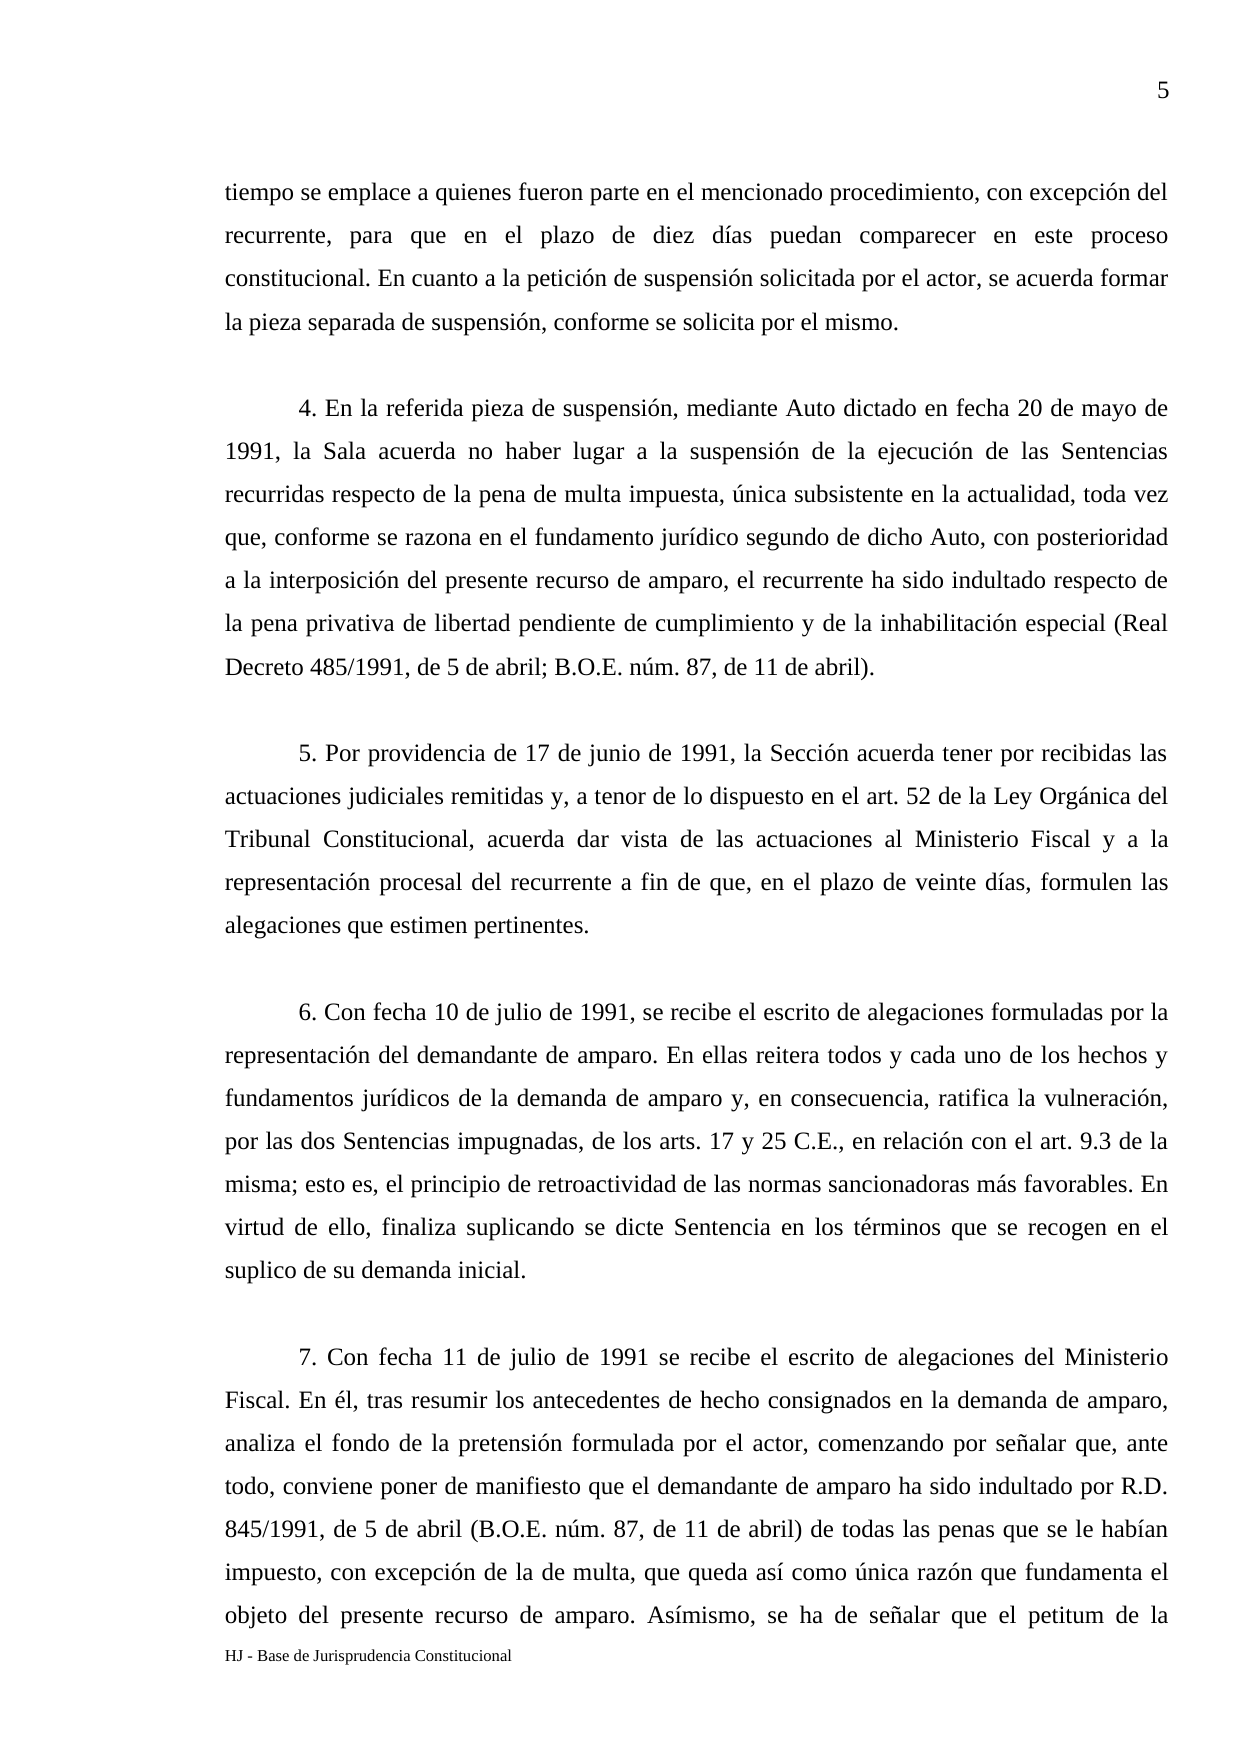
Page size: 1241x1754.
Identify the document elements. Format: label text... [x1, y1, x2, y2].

text 5. Por providencia de 17 de junio de 1991, la Sección acuerda tener por recibidas las actuaciones judiciales remitidas y, a tenor de lo dispuesto en el art. 52 de la Ley Orgánica del Tribunal Constitucional, acuerda dar vista de las actuaciones al Ministerio Fiscal y a la representación procesal del recurrente a fin de que, en el plazo de veinte días, formulen las alegaciones que estimen pertinentes. [224, 738, 1169, 939]
text 6. Con fecha 10 de julio de 1991, se recibe el escrito de alegaciones formuladas por la representación del demandante de amparo. En ellas reitera todos y cada uno de los hechos y fundamentos jurídicos de la demanda de amparo y, en consecuencia, ratifica la vulneración, por las dos Sentencias impugnadas, de los arts. 17 y 25 C.E., en relación con el art. 9.3 de la misma; esto es, el principio de retroactividad de las normas sancionadoras más favorables. En virtud de ello, finaliza suplicando se dicte Sentencia en los términos que se recogen en el suplico de su demanda inicial. [224, 997, 1169, 1284]
text 4. En la referida pieza de suspensión, mediante Auto dictado en fecha 20 de mayo de 1991, la Sala acuerda no haber lugar a la suspensión de la ejecución de las Sentencias recurridas respecto de la pena de multa impuesta, única subsistente en la actualidad, toda vez que, conforme se razona en el fundamento jurídico segundo de dicho Auto, con posterioridad a la interposición del presente recurso de amparo, el recurrente ha sido indultado respecto de la pena privativa de libertad pendiente de cumplimiento y de la inhabilitación especial (Real Decreto 485/1991, de 5 de abril; B.O.E. núm. 87, de 11 de abril). [224, 393, 1169, 680]
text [224, 177, 1169, 335]
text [224, 1342, 1169, 1629]
